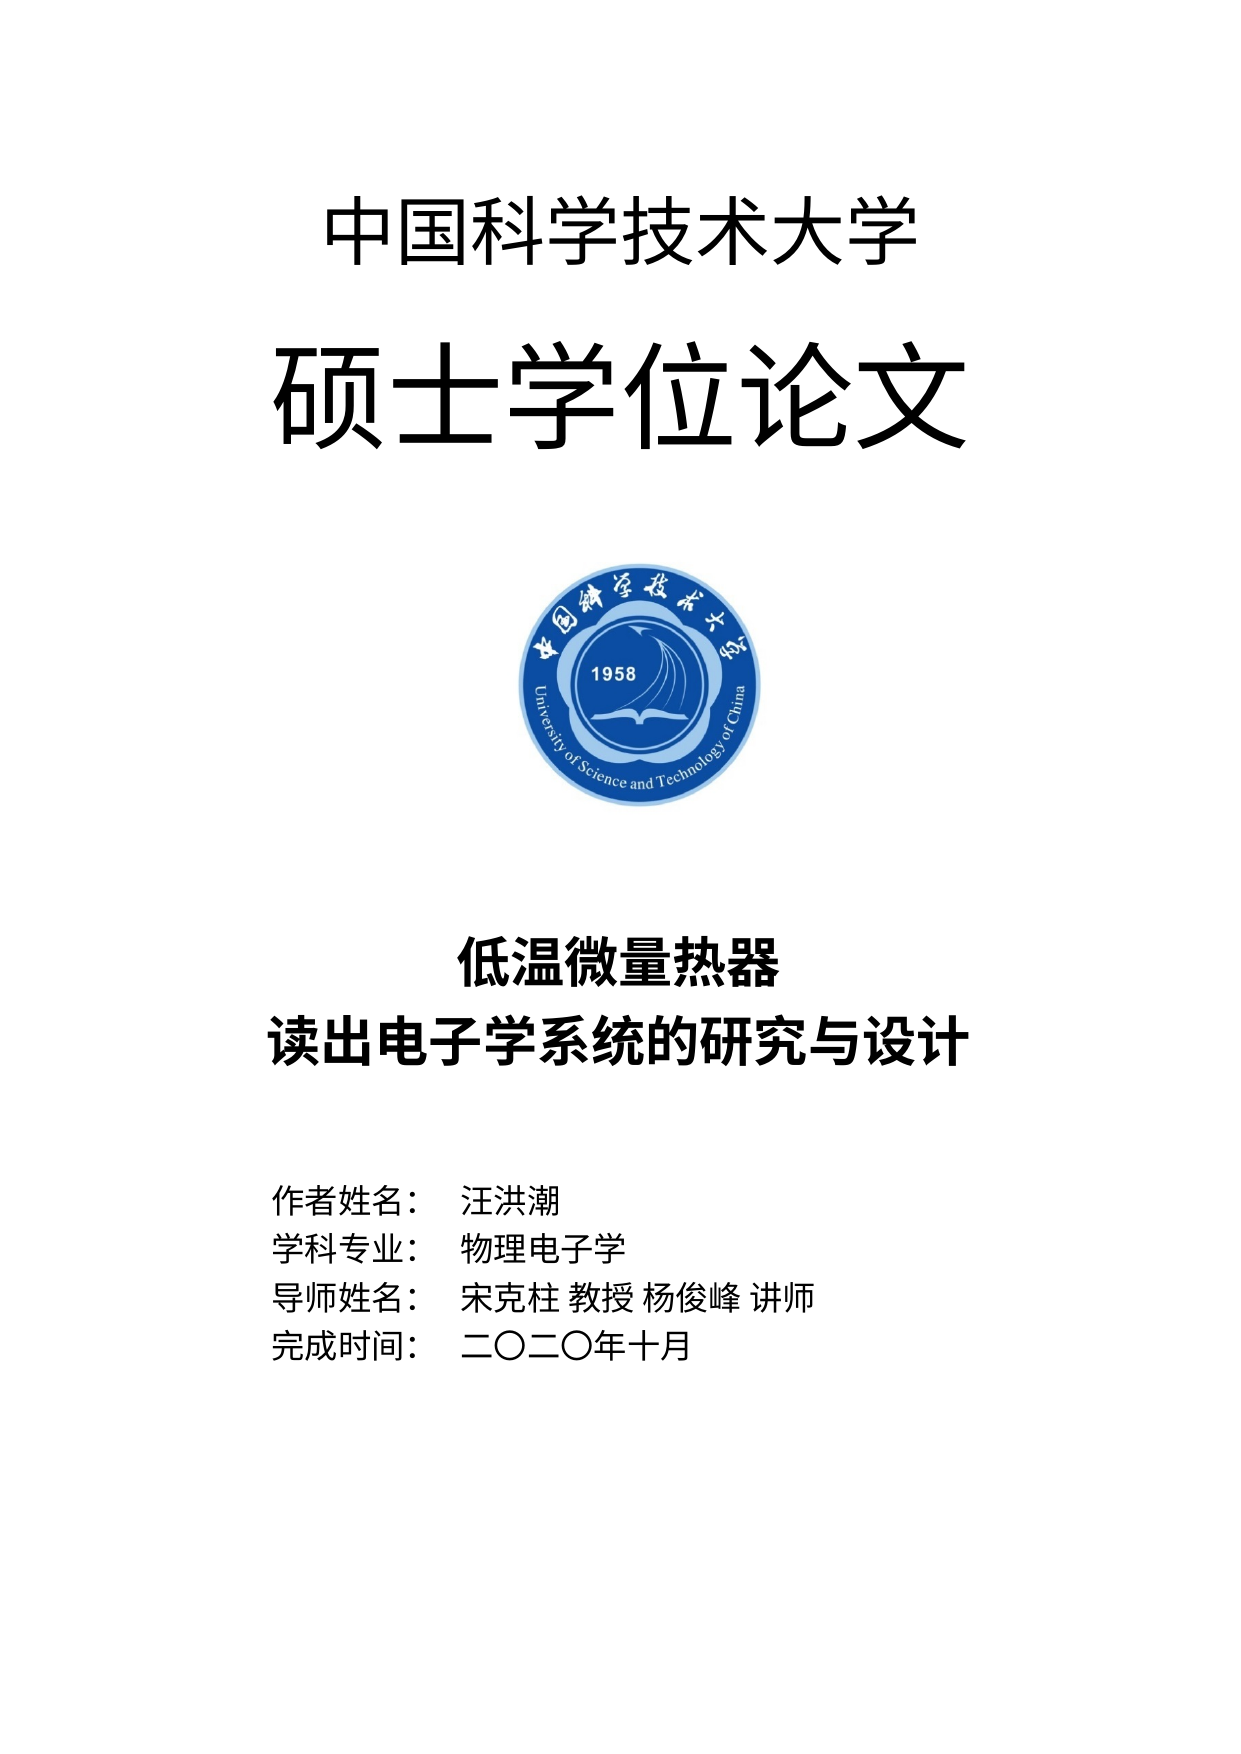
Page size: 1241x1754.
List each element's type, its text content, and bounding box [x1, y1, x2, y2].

text 硕士学位论文 [187, 292, 1053, 487]
text 中国科学技术大学 [187, 162, 1053, 292]
picture [507, 552, 771, 816]
